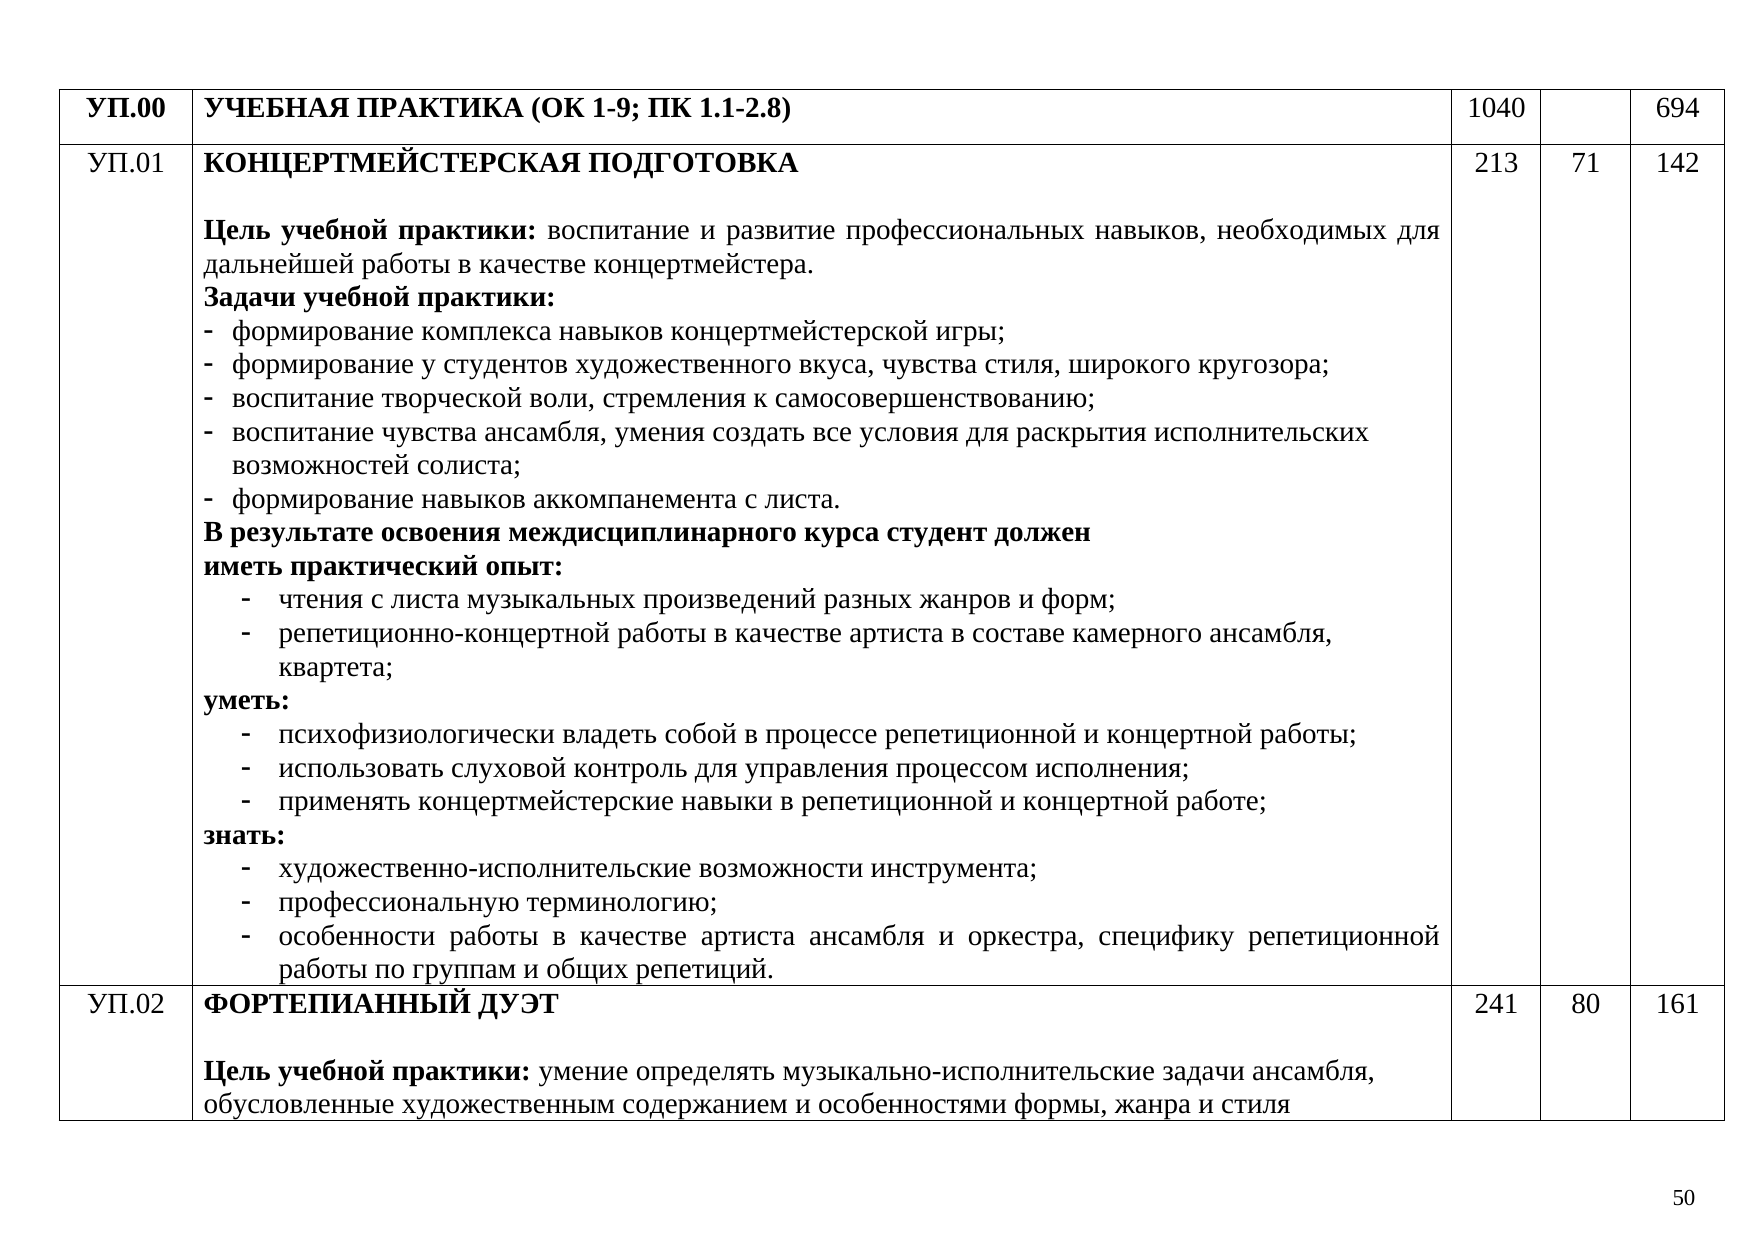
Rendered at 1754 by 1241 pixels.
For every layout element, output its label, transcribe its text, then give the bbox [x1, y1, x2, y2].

table_cell КОНЦЕРТМЕЙСТЕРСКАЯ ПОДГОТОВКА Цель учебной практики: воспитание и развитие профессиональных навыков, необходимых для дальнейшей работы в качестве концертмейстера. Задачи учебной практики: формирование комплекса навыков концертмейстерской игры; формирование у студентов художественного вкуса, чувства стиля, широкого кругозора; воспитание творческой воли, стремления к самосовершенствованию; воспитание чувства ансамбля, умения создать все условия для раскрытия исполнительских возможностей солиста; формирование навыков аккомпанемента с листа. В результате освоения междисциплинарного курса студент должен иметь практический опыт: чтения с листа музыкальных произведений разных жанров и форм; репетиционно-концертной работы в качестве артиста в составе камерного ансамбля, квартета; уметь: психофизиологически владеть собой в процессе репетиционной и концертной работы; использовать слуховой контроль для управления процессом исполнения; применять концертмейстерские навыки в репетиционной и концертной работе; знать: художественно-исполнительские возможности инструмента; профессиональную терминологию; особенности работы в качестве артиста ансамбля и оркестра, специфику репетиционной работы по группам и общих репетиций. [193, 145, 1451, 985]
table_cell [1541, 90, 1630, 144]
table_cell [193, 986, 1451, 1120]
table_cell 694 [1631, 90, 1724, 144]
table_cell УЧЕБНАЯ ПРАКТИКА (ОК 1-9; ПК 1.1-2.8) [193, 90, 1451, 144]
table_cell 241 [1452, 986, 1540, 1120]
table_cell УП.01 [60, 145, 192, 985]
table_cell 213 [1452, 145, 1540, 985]
table_cell 1040 [1452, 90, 1540, 144]
table_cell 161 [1631, 986, 1724, 1120]
table_cell 71 [1541, 145, 1630, 985]
table_cell УП.02 [60, 986, 192, 1120]
table_cell 80 [1541, 986, 1630, 1120]
table_cell УП.00 [60, 90, 192, 144]
table_cell 142 [1631, 145, 1724, 985]
